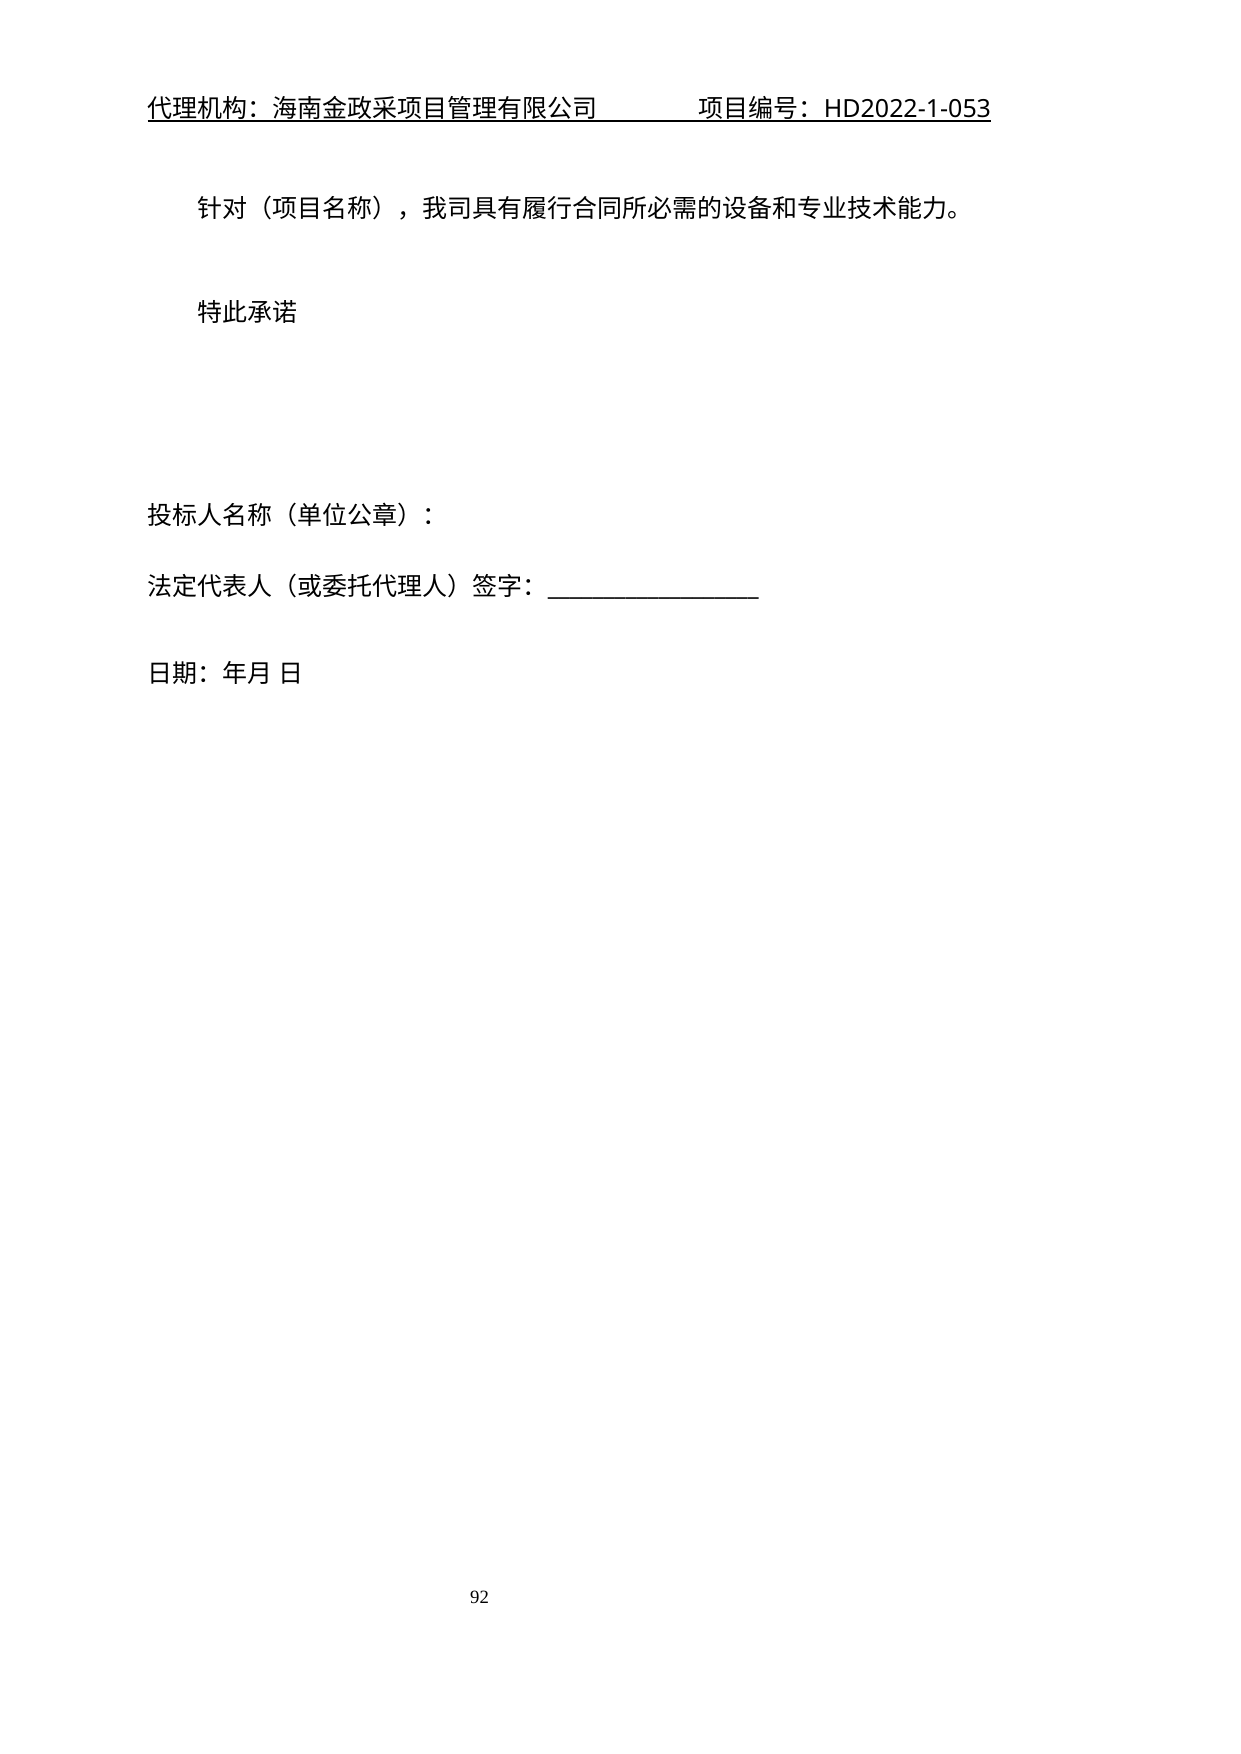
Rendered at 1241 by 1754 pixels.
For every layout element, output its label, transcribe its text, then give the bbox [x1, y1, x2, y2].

text 法定代表人（或委托代理人）签字：___________________ [148, 550, 1092, 619]
text 针对（项目名称），我司具有履行合同所必需的设备和专业技术能力。 [148, 172, 1092, 241]
text 日期：年月 日 [148, 637, 1092, 706]
text 特此承诺 [148, 276, 1092, 345]
text 投标人名称（单位公章）： [148, 495, 1092, 532]
